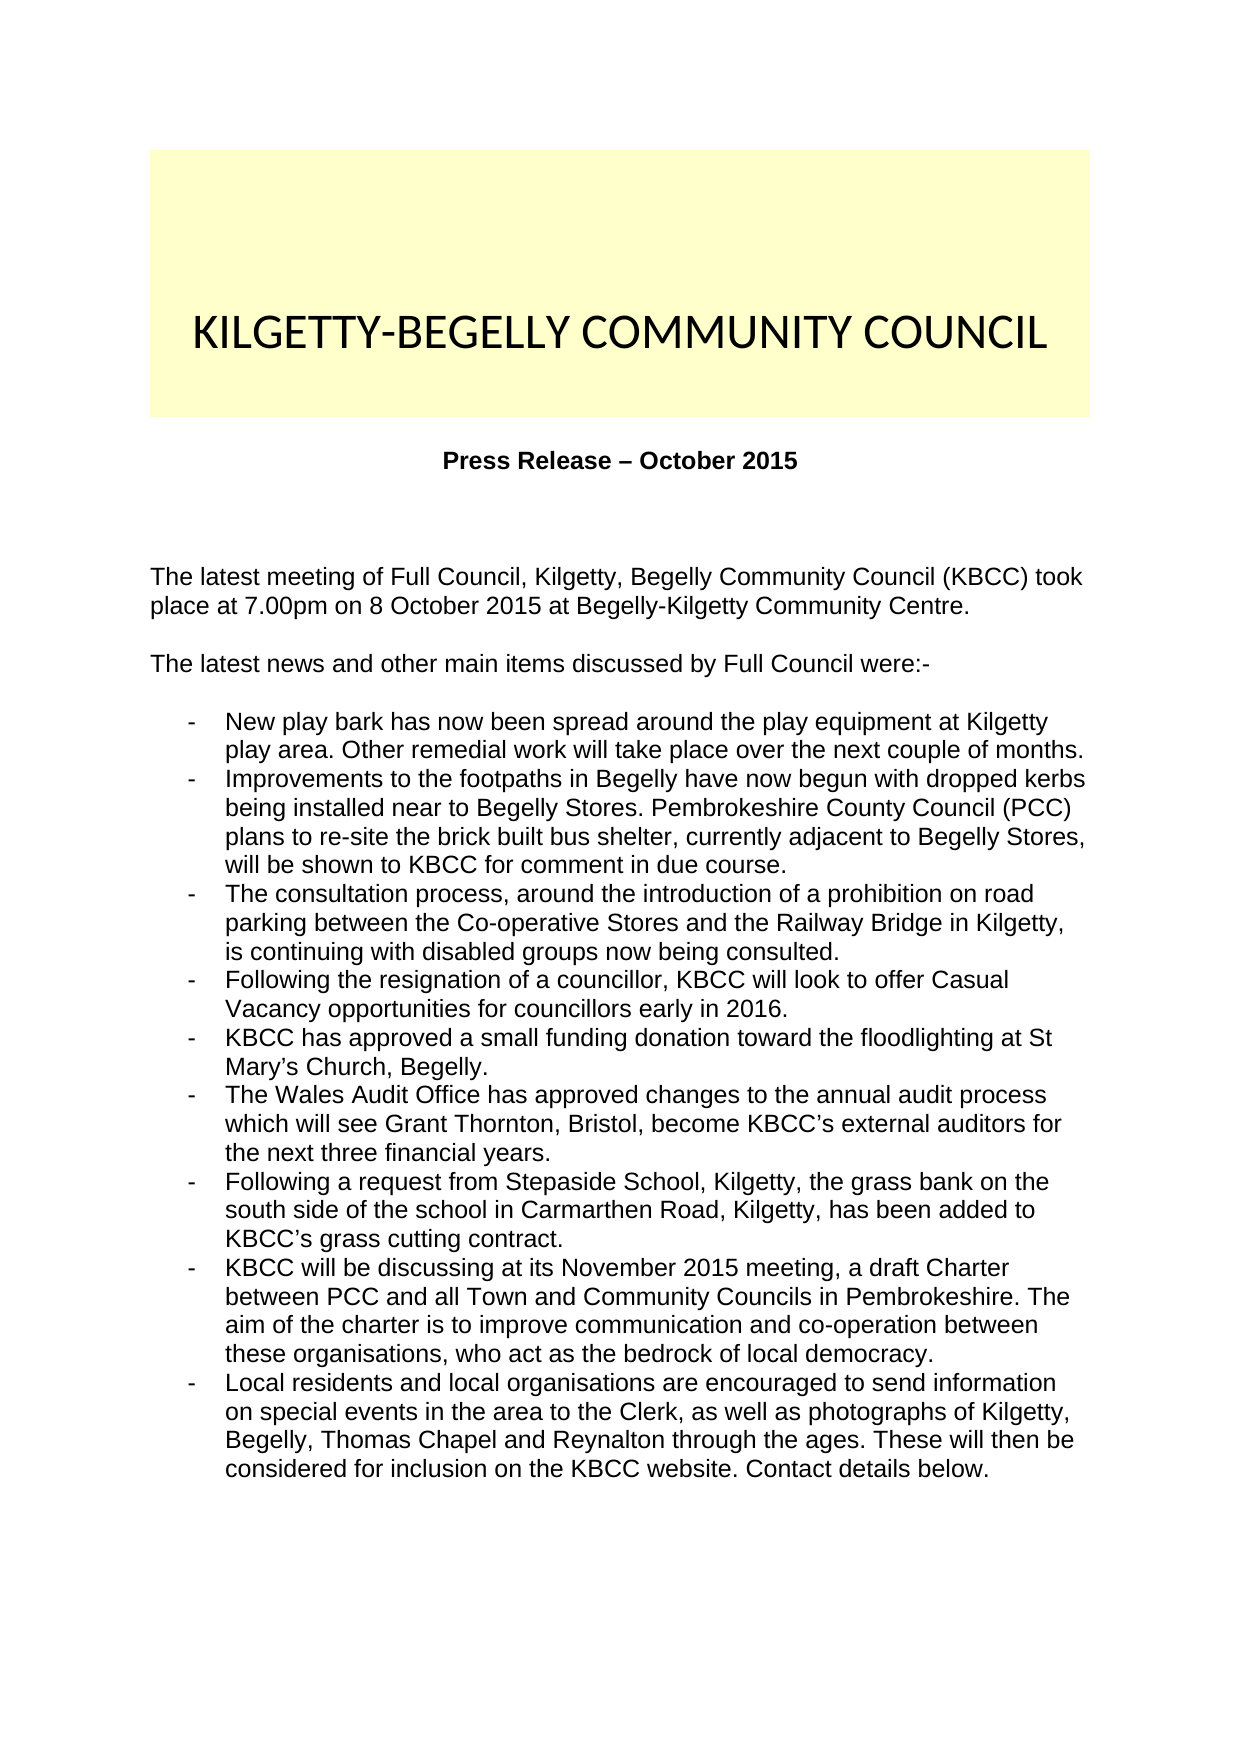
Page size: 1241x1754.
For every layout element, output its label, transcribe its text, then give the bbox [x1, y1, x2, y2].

list Local residents and local organisations are encouraged to send information on special events in the area to the Clerk, as well as photographs of Kilgetty, Begelly, Thomas Chapel and Reynalton through the ages. These will then be considered for inclusion on the KBCC website. Contact details below. [187, 1368, 1090, 1483]
list The consultation process, around the introduction of a prohibition on road parking between the Co-operative Stores and the Railway Bridge in Kilgetty, is continuing with disabled groups now being consulted. [187, 879, 1090, 966]
list The Wales Audit Office has approved changes to the annual audit process which will see Grant Thornton, Bristol, become KBCC’s external auditors for the next three financial years. [187, 1081, 1090, 1167]
list Following a request from Stepaside School, Kilgetty, the grass bank on the south side of the school in Carmarthen Road, Kilgetty, has been added to KBCC’s grass cutting contract. [187, 1167, 1090, 1253]
text KILGETTY-BEGELLY COMMUNITY COUNCIL [150, 300, 1090, 361]
text The latest news and other main items discussed by Full Council were:- [150, 649, 1090, 678]
list KBCC has approved a small funding donation toward the floodlighting at St Mary’s Church, Begelly. [187, 1023, 1090, 1081]
text The latest meeting of Full Council, Kilgetty, Begelly Community Council (KBCC) took place at 7.00pm on 8 October 2015 at Begelly-Kilgetty Community Centre. [150, 562, 1090, 620]
text Press Release – October 2015 [150, 446, 1090, 475]
list Improvements to the footpaths in Begelly have now begun with dropped kerbs being installed near to Begelly Stores. Pembrokeshire County Council (PCC) plans to re-site the brick built bus shelter, currently adjacent to Begelly Stores, will be shown to KBCC for comment in due course. [187, 764, 1090, 879]
list New play bark has now been spread around the play equipment at Kilgetty play area. Other remedial work will take place over the next couple of months. [187, 707, 1090, 764]
list Following the resignation of a councillor, KBCC will look to offer Casual Vacancy opportunities for councillors early in 2016. [187, 966, 1090, 1023]
list KBCC will be discussing at its November 2015 meeting, a draft Charter between PCC and all Town and Community Councils in Pembrokeshire. The aim of the charter is to improve communication and co-operation between these organisations, who act as the bedrock of local democracy. [187, 1253, 1090, 1368]
